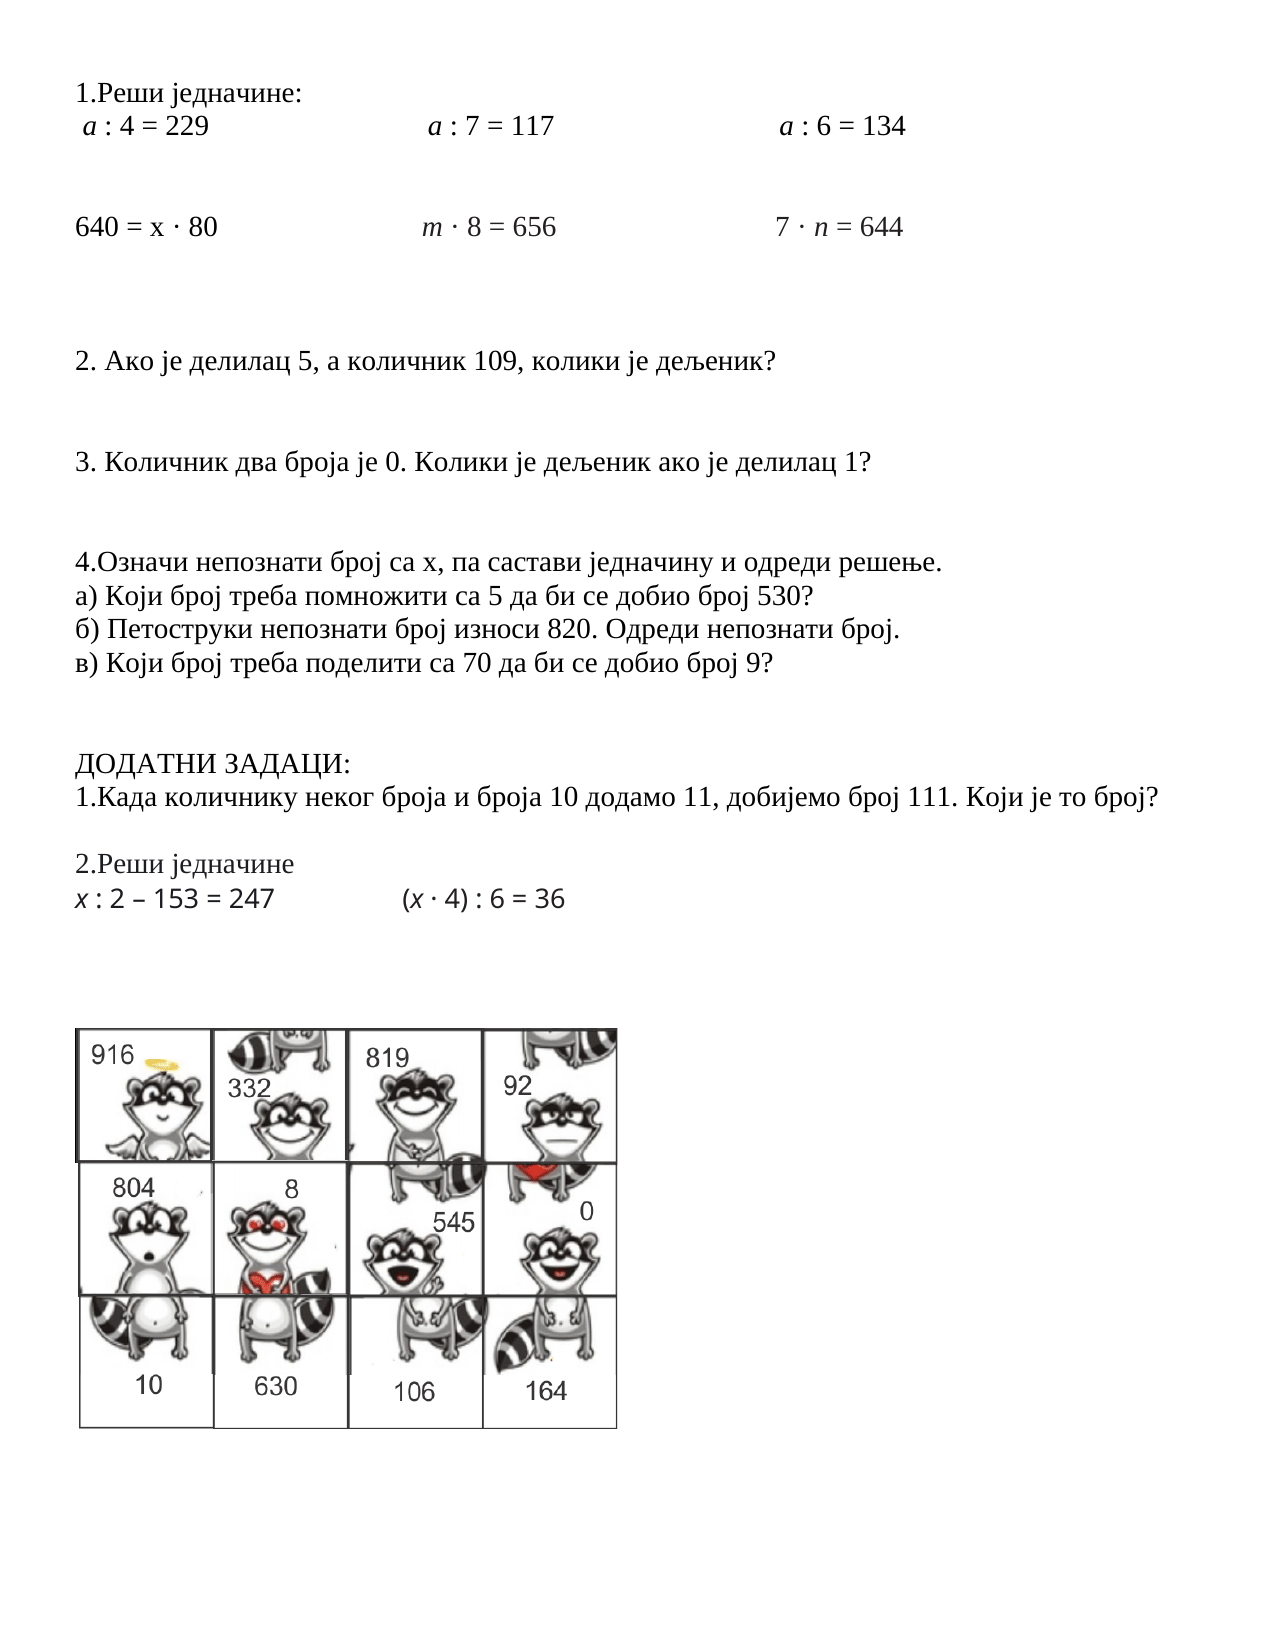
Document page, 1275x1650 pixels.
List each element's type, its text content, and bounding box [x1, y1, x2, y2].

text 4.Означи непознати број са x, па састави једначину и одреди решење. а) Који број треба помножити са 5 да би се добио број 530? б) Петоструки непознати број износи 820. Одреди непознати број. в) Који број треба поделити са 70 да би се добио број 9? [75, 544, 1200, 679]
text 2. Ако је делилац 5, а количник 109, колики је дељеник? [75, 343, 1200, 377]
text 3. Количник два броја је 0. Колики је дељеник ако је делилац 1? [75, 444, 1200, 477]
text 2.Реши једначине [75, 846, 1200, 880]
text ДОДАТНИ ЗАДАЦИ: [75, 746, 1200, 779]
text 640 = x · 80 m · 8 = 656 7 · n = 644 [75, 209, 1200, 243]
text 1.Када количнику неког броја и броја 10 додамо 11, добијемо број 111. Који је то број? [75, 779, 1200, 813]
text 1.Реши једначине: [75, 75, 1200, 108]
text x : 2 – 153 = 247 (x · 4) : 6 = 36 [75, 880, 1200, 917]
picture [75, 1028, 618, 1429]
text а : 4 = 229 а : 7 = 117 а : 6 = 134 [75, 108, 1200, 142]
